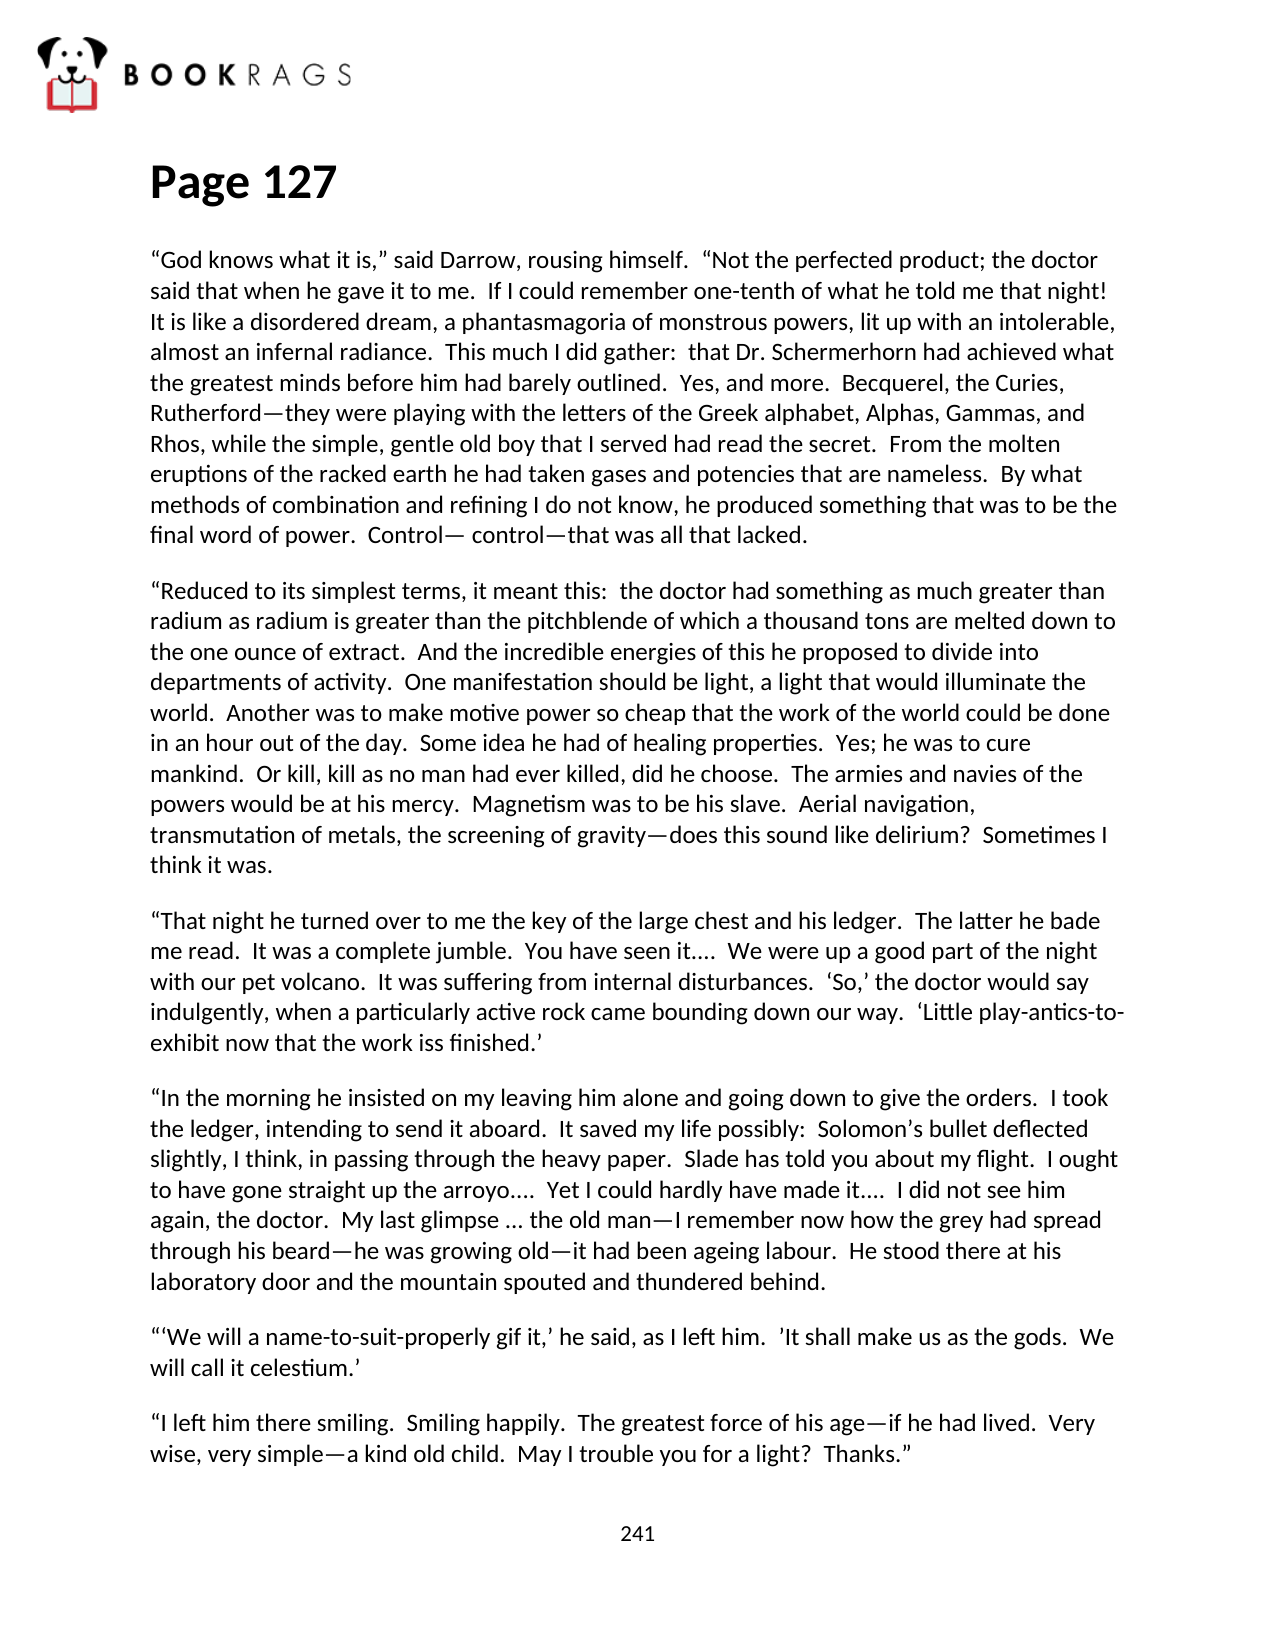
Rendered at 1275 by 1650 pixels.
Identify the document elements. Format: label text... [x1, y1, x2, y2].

text “I left him there smiling. Smiling happily. The greatest force of his age—­if he had lived. Very wise, very simple—­a kind old child. May I trouble you for a light? Thanks.” [150, 1407, 1125, 1468]
picture [37, 37, 351, 113]
text “In the morning he insisted on my leaving him alone and going down to give the orders. I took the ledger, intending to send it aboard. It saved my life possibly: Solomon’s bullet deflected slightly, I think, in passing through the heavy paper. Slade has told you about my flight. I ought to have gone straight up the arroyo.... Yet I could hardly have made it.... I did not see him again, the doctor. My last glimpse ... the old man—­I remember now how the grey had spread through his beard—­he was growing old—­it had been ageing labour. He stood there at his laboratory door and the mountain spouted and thundered behind. [150, 1083, 1125, 1296]
text Page 127 [150, 150, 1125, 211]
text “That night he turned over to me the key of the large chest and his ledger. The latter he bade me read. It was a complete jumble. You have seen it.... We were up a good part of the night with our pet volcano. It was suffering from internal disturbances. ‘So,’ the doctor would say indulgently, when a particularly active rock came bounding down our way. ‘Little play-antics-to-exhibit now that the work iss finished.’ [150, 905, 1125, 1058]
text “Reduced to its simplest terms, it meant this: the doctor had something as much greater than radium as radium is greater than the pitchblende of which a thousand tons are melted down to the one ounce of extract. And the incredible energies of this he proposed to divide into departments of activity. One manifestation should be light, a light that would illuminate the world. Another was to make motive power so cheap that the work of the world could be done in an hour out of the day. Some idea he had of healing properties. Yes; he was to cure mankind. Or kill, kill as no man had ever killed, did he choose. The armies and navies of the powers would be at his mercy. Magnetism was to be his slave. Aerial navigation, transmutation of metals, the screening of gravity—­does this sound like delirium? Sometimes I think it was. [150, 575, 1125, 880]
text “‘We will a name-to-suit-properly gif it,’ he said, as I left him. ’It shall make us as the gods. We will call it celestium.’ [150, 1321, 1125, 1382]
text “God knows what it is,” said Darrow, rousing himself. “Not the perfected product; the doctor said that when he gave it to me. If I could remember one-tenth of what he told me that night! It is like a disordered dream, a phantasmagoria of monstrous powers, lit up with an intolerable, almost an infernal radiance. This much I did gather: that Dr. Schermerhorn had achieved what the greatest minds before him had barely outlined. Yes, and more. Becquerel, the Curies, Rutherford—­they were playing with the letters of the Greek alphabet, Alphas, Gammas, and Rhos, while the simple, gentle old boy that I served had read the secret. From the molten eruptions of the racked earth he had taken gases and potencies that are nameless. By what methods of combination and refining I do not know, he produced something that was to be the final word of power. Control—­ control—­that was all that lacked. [150, 244, 1125, 550]
